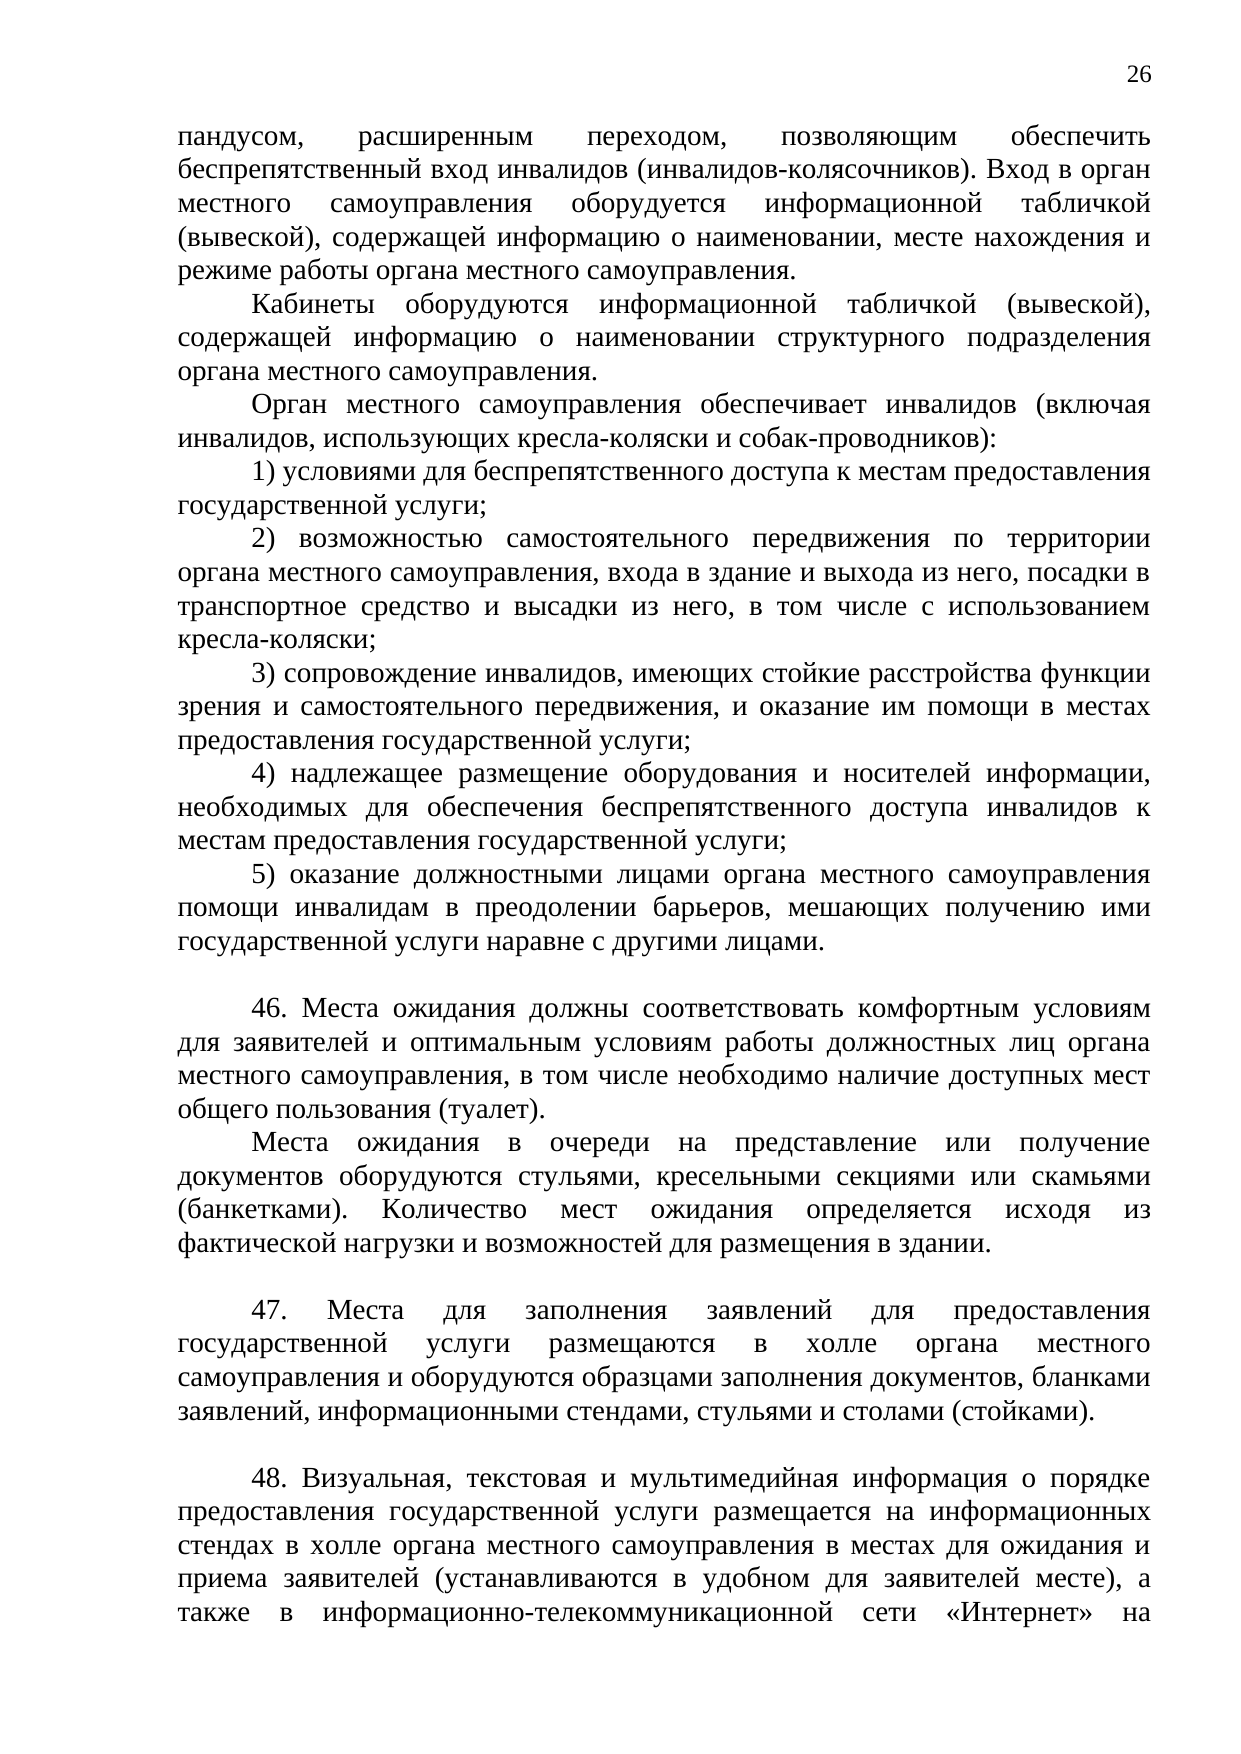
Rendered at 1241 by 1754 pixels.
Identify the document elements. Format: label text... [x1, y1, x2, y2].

text 2) возможностью самостоятельного передвижения по территории органа местного самоуправления, входа в здание и выхода из него, посадки в транспортное средство и высадки из него, в том числе с использованием кресла-коляски; [177, 521, 1152, 655]
text Места ожидания в очереди на представление или получение документов оборудуются стульями, кресельными секциями или скамьями (банкетками). Количество мест ожидания определяется исходя из фактической нагрузки и возможностей для размещения в здании. [177, 1124, 1152, 1258]
text 46. Места ожидания должны соответствовать комфортным условиям для заявителей и оптимальным условиям работы должностных лиц органа местного самоуправления, в том числе необходимо наличие доступных мест общего пользования (туалет). [177, 990, 1152, 1124]
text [177, 118, 1152, 286]
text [177, 1460, 1152, 1627]
text 4) надлежащее размещение оборудования и носителей информации, необходимых для обеспечения беспрепятственного доступа инвалидов к местам предоставления государственной услуги; [177, 755, 1152, 856]
text Кабинеты оборудуются информационной табличкой (вывеской), содержащей информацию о наименовании структурного подразделения органа местного самоуправления. [177, 286, 1152, 386]
text 3) сопровождение инвалидов, имеющих стойкие расстройства функции зрения и самостоятельного передвижения, и оказание им помощи в местах предоставления государственной услуги; [177, 655, 1152, 755]
text 5) оказание должностными лицами органа местного самоуправления помощи инвалидам в преодолении барьеров, мешающих получению ими государственной услуги наравне с другими лицами. [177, 856, 1152, 957]
text 1) условиями для беспрепятственного доступа к местам предоставления государственной услуги; [177, 453, 1152, 521]
text 47. Места для заполнения заявлений для предоставления государственной услуги размещаются в холле органа местного самоуправления и оборудуются образцами заполнения документов, бланками заявлений, информационными стендами, стульями и столами (стойками). [177, 1292, 1152, 1426]
text Орган местного самоуправления обеспечивает инвалидов (включая инвалидов, использующих кресла-коляски и собак-проводников): [177, 386, 1152, 453]
